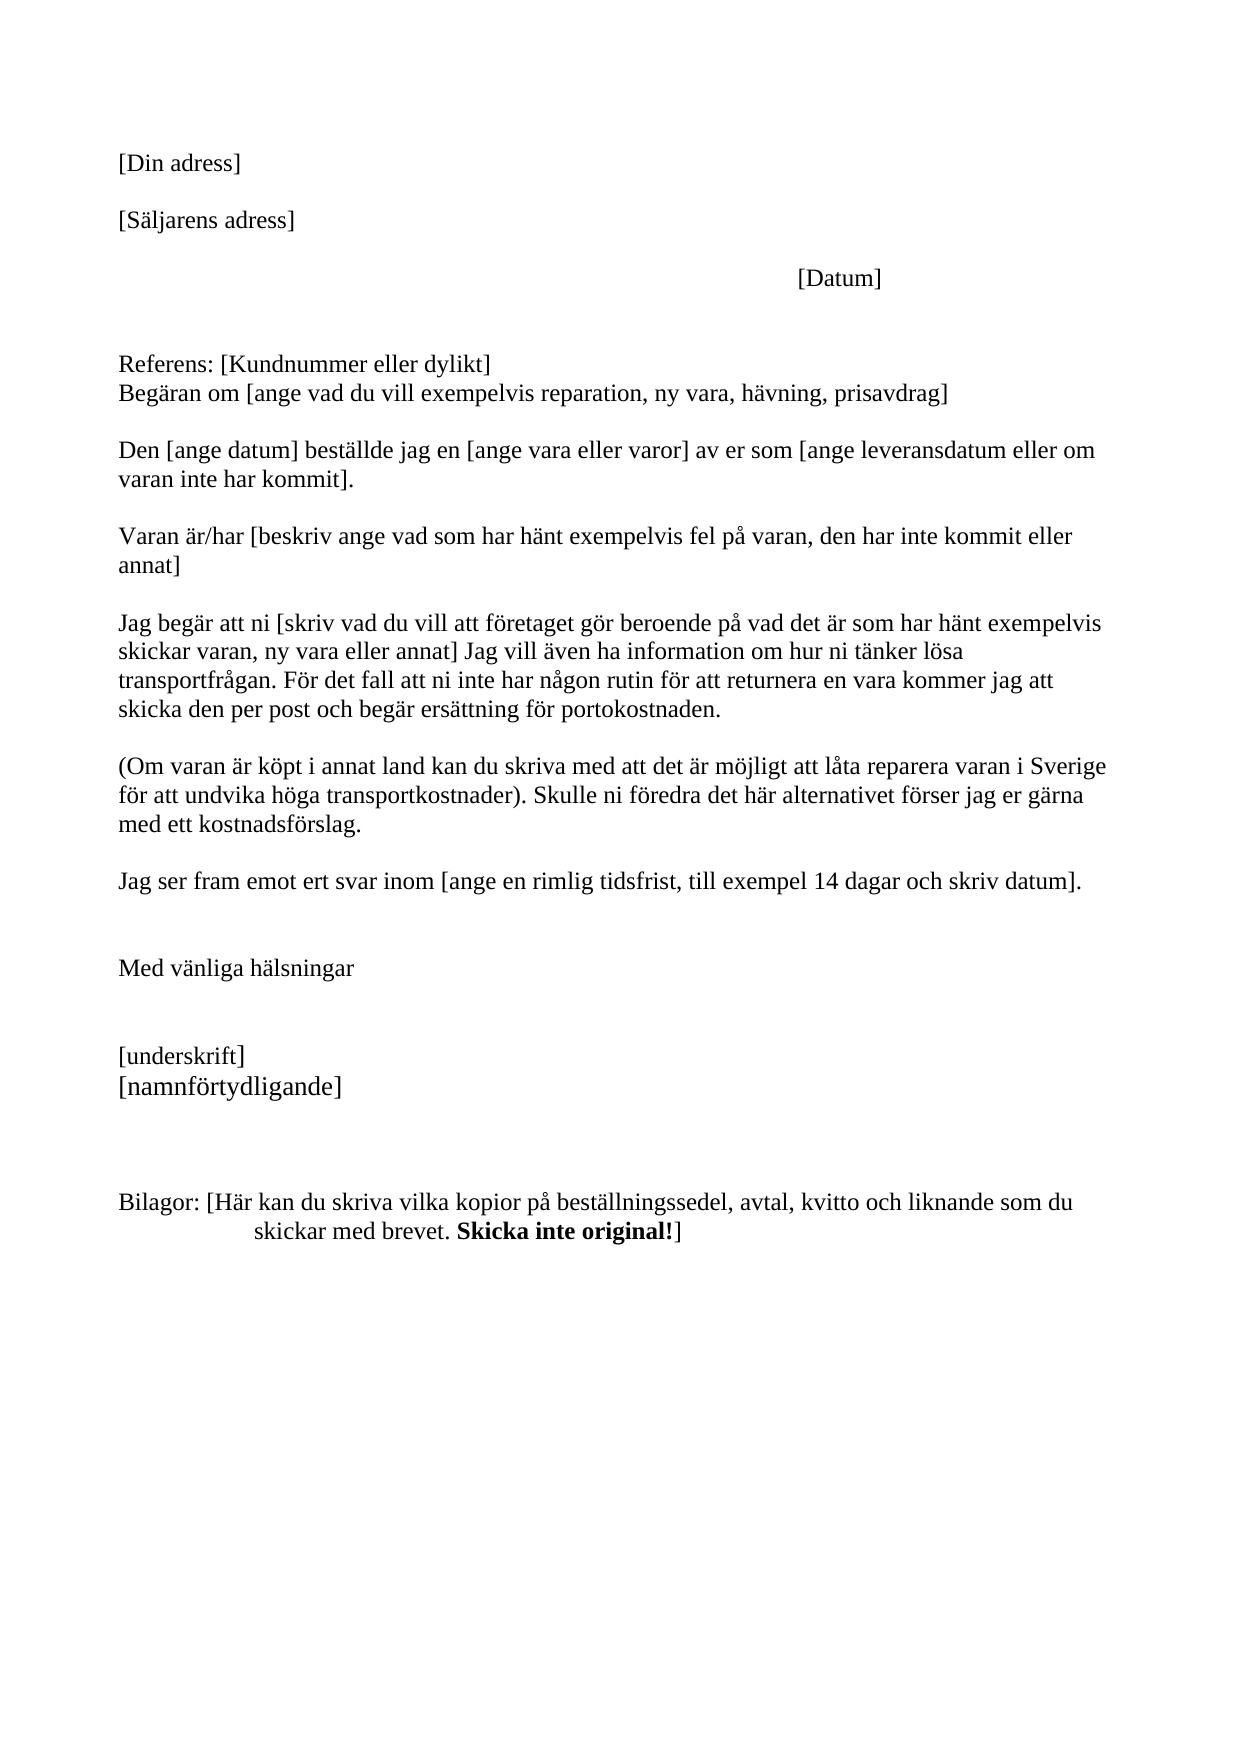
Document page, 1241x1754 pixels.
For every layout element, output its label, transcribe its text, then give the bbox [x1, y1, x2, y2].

text Jag ser fram emot ert svar inom [ange en rimlig tidsfrist, till exempel 14 dagar och skriv datum]. [118, 866, 1122, 895]
text Med vänliga hälsningar [118, 953, 1122, 981]
text [Din adress] [118, 148, 1122, 176]
text Varan är/har [beskriv ange vad som har hänt exempelvis fel på varan, den har inte kommit eller annat] [118, 521, 1122, 579]
text (Om varan är köpt i annat land kan du skriva med att det är möjligt att låta reparera varan i Sverige för att undvika höga transportkostnader). Skulle ni föredra det här alternativet förser jag er gärna med ett kostnadsförslag. [118, 751, 1122, 838]
text [namnförtydligande] [118, 1070, 1122, 1101]
text [underskrift] [118, 1039, 1122, 1070]
text [Datum] [661, 263, 1122, 291]
text Referens: [Kundnummer eller dylikt] [118, 349, 1122, 378]
subtitle Begäran om [ange vad du vill exempelvis reparation, ny vara, hävning, prisavdrag] [118, 378, 1122, 406]
text Den [ange datum] beställde jag en [ange vara eller varor] av er som [ange leveransdatum eller om varan inte har kommit]. [118, 435, 1122, 493]
text Bilagor: [Här kan du skriva vilka kopior på beställningssedel, avtal, kvitto och liknande som du skickar med brevet. Skicka inte original!] [118, 1187, 1122, 1245]
text Jag begär att ni [skriv vad du vill att företaget gör beroende på vad det är som har hänt exempelvis skickar varan, ny vara eller annat] Jag vill även ha information om hur ni tänker lösa transportfrågan. För det fall att ni inte har någon rutin för att returnera en vara kommer jag att skicka den per post och begär ersättning för portokostnaden. [118, 608, 1122, 723]
text [Säljarens adress] [118, 205, 1122, 234]
